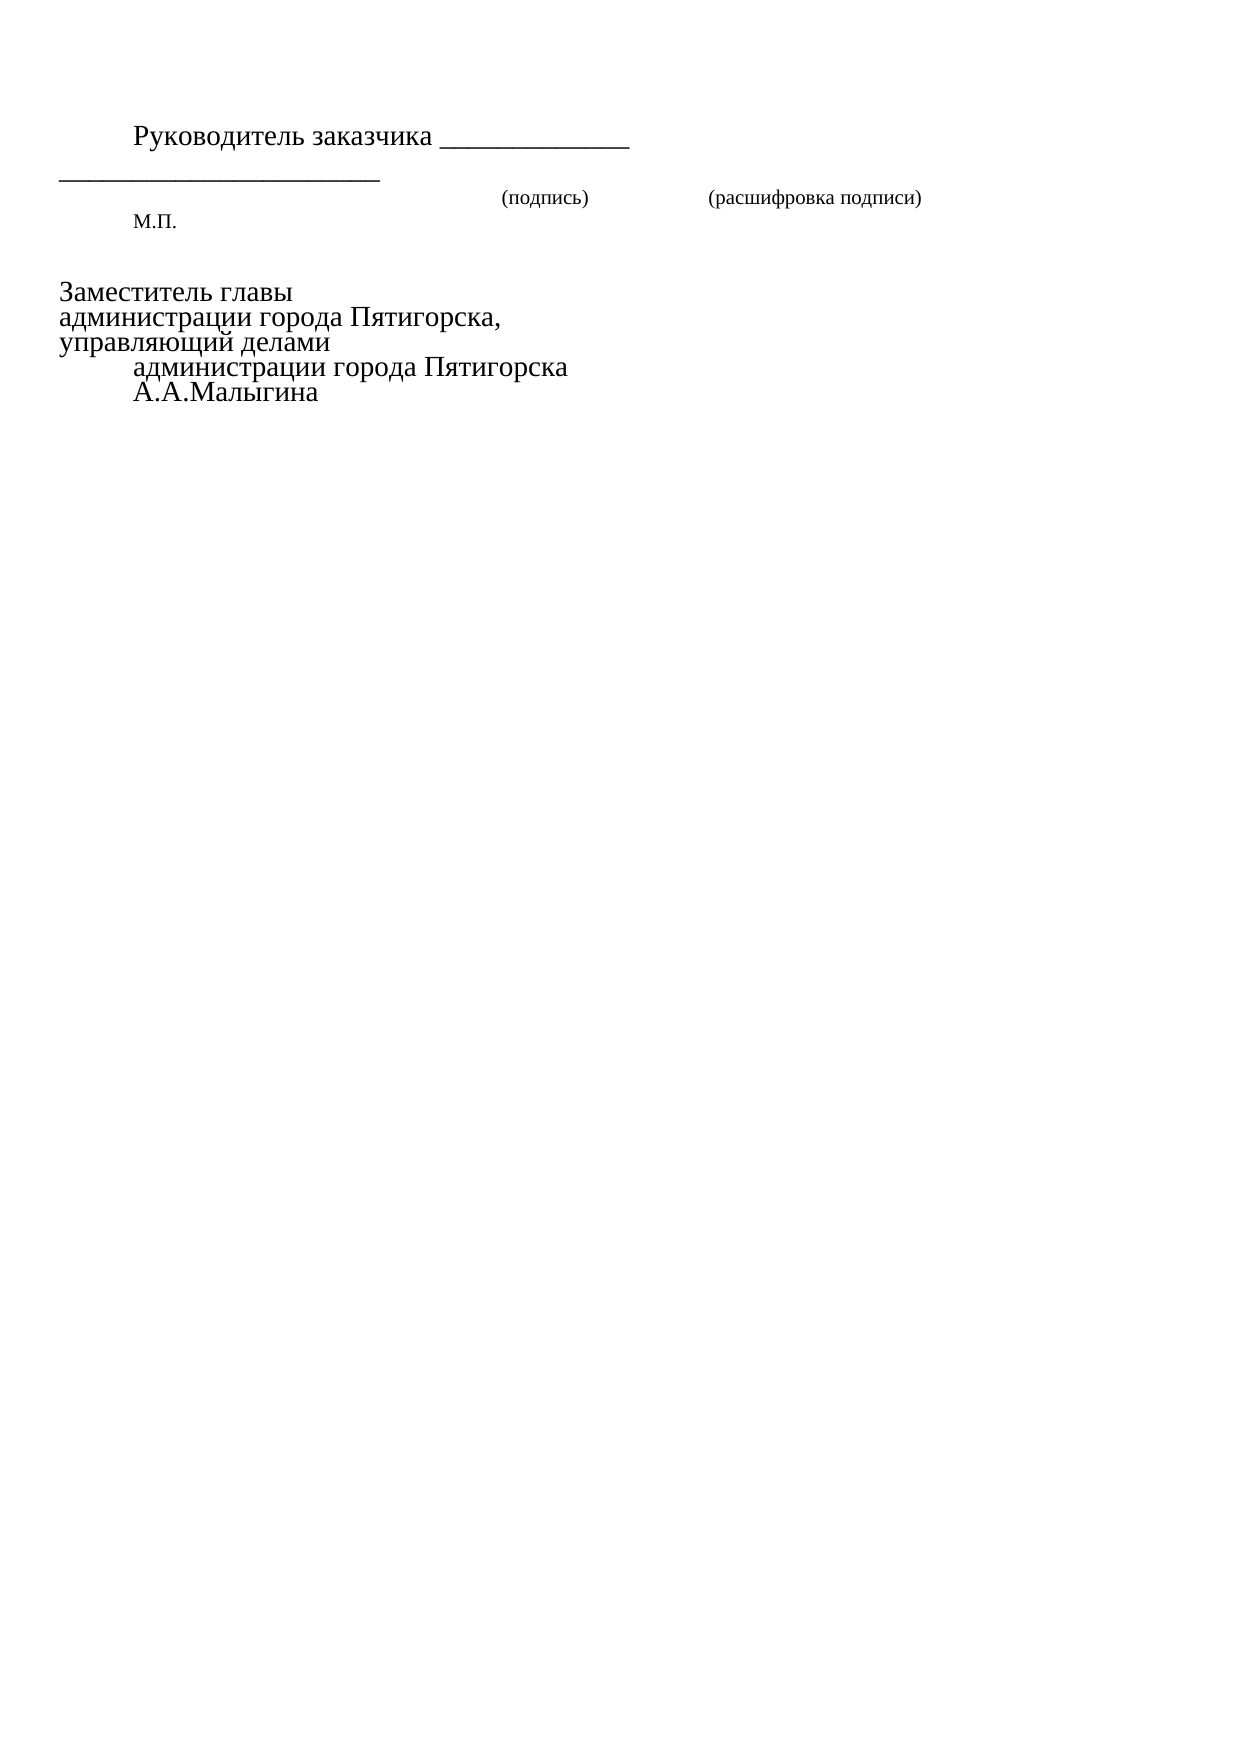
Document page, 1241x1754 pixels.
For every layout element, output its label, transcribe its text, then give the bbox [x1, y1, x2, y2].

text администрации города Пятигорска, [59, 306, 1033, 331]
text Руководитель заказчика _____________ ______________________ [59, 118, 1033, 185]
text (подпись) (расшифровка подписи) [59, 185, 1033, 209]
text М.П. [59, 209, 1033, 233]
text Заместитель главы [59, 281, 1033, 306]
text администрации города Пятигорска А.А.Малыгина [59, 356, 1033, 406]
text управляющий делами [59, 331, 1033, 356]
